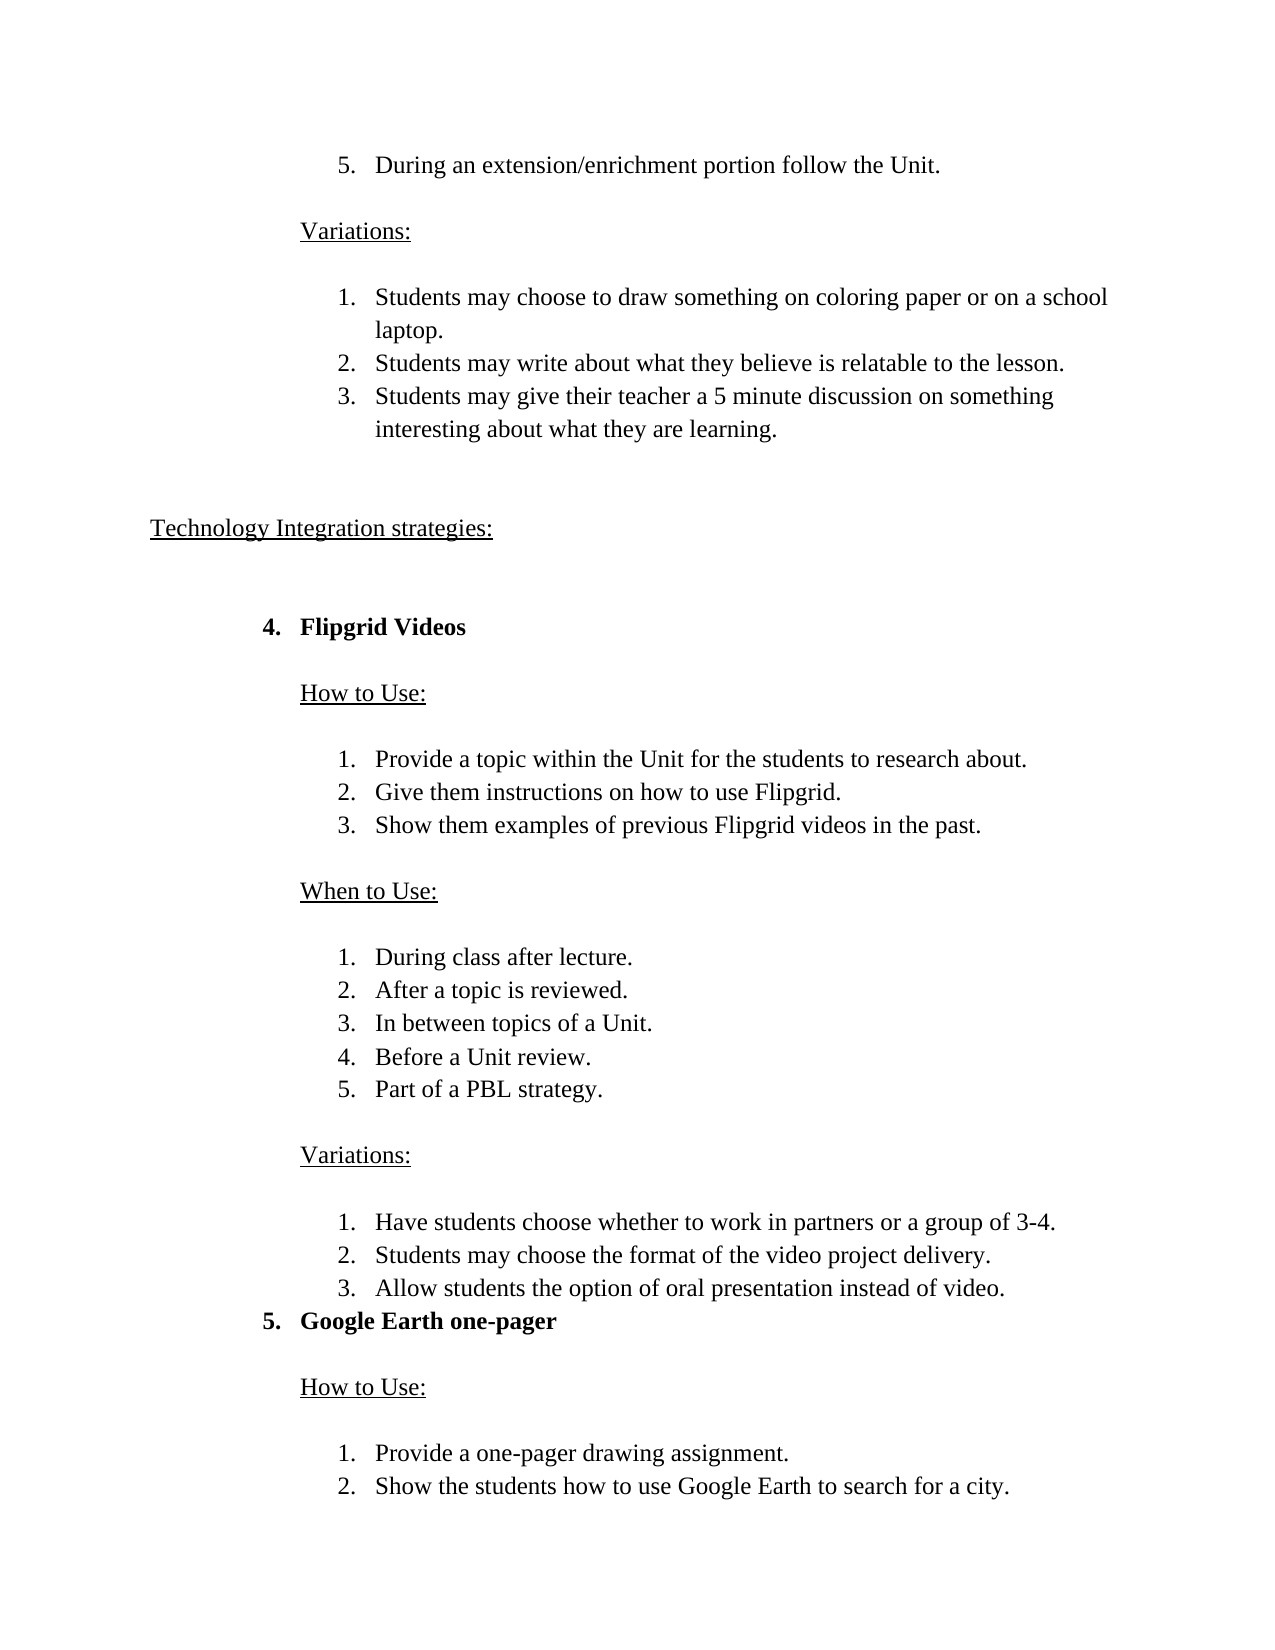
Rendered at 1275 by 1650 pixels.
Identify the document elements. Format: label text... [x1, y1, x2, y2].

list Before a Unit review. [337, 1042, 1125, 1070]
list Students may give their teacher a 5 minute discussion on something interesting about what they are learning. [337, 381, 1125, 443]
list During an extension/enrichment portion follow the Unit. [337, 150, 1125, 179]
list Students may choose the format of the video project delivery. [337, 1240, 1125, 1268]
list Show the students how to use Google Earth to search for a city. [337, 1471, 1125, 1499]
list During class after lecture. [337, 942, 1125, 971]
list Allow students the option of oral presentation instead of video. [337, 1273, 1125, 1301]
list Give them instructions on how to use Flipgrid. [337, 777, 1125, 806]
text 5. Google Earth one-pager [262, 1306, 1125, 1334]
list Part of a PBL strategy. [337, 1074, 1125, 1103]
list Provide a one-pager drawing assignment. [337, 1438, 1125, 1467]
list Provide a topic within the Unit for the students to research about. [337, 744, 1125, 773]
list Students may choose to draw something on coloring paper or on a school laptop. [337, 282, 1125, 344]
text Variations: [150, 1141, 1125, 1169]
text How to Use: [300, 1372, 1125, 1401]
list Show them examples of previous Flipgrid videos in the past. [337, 810, 1125, 839]
text When to Use: [150, 876, 1125, 905]
list In between topics of a Unit. [337, 1008, 1125, 1037]
text Variations: [150, 216, 1125, 245]
list After a topic is reviewed. [337, 976, 1125, 1004]
text Technology Integration strategies: [150, 513, 1125, 542]
text How to Use: [262, 678, 1125, 707]
list Have students choose whether to work in partners or a group of 3-4. [337, 1207, 1125, 1235]
text 4. Flipgrid Videos [262, 612, 1125, 641]
list Students may write about what they believe is relatable to the lesson. [337, 348, 1125, 377]
